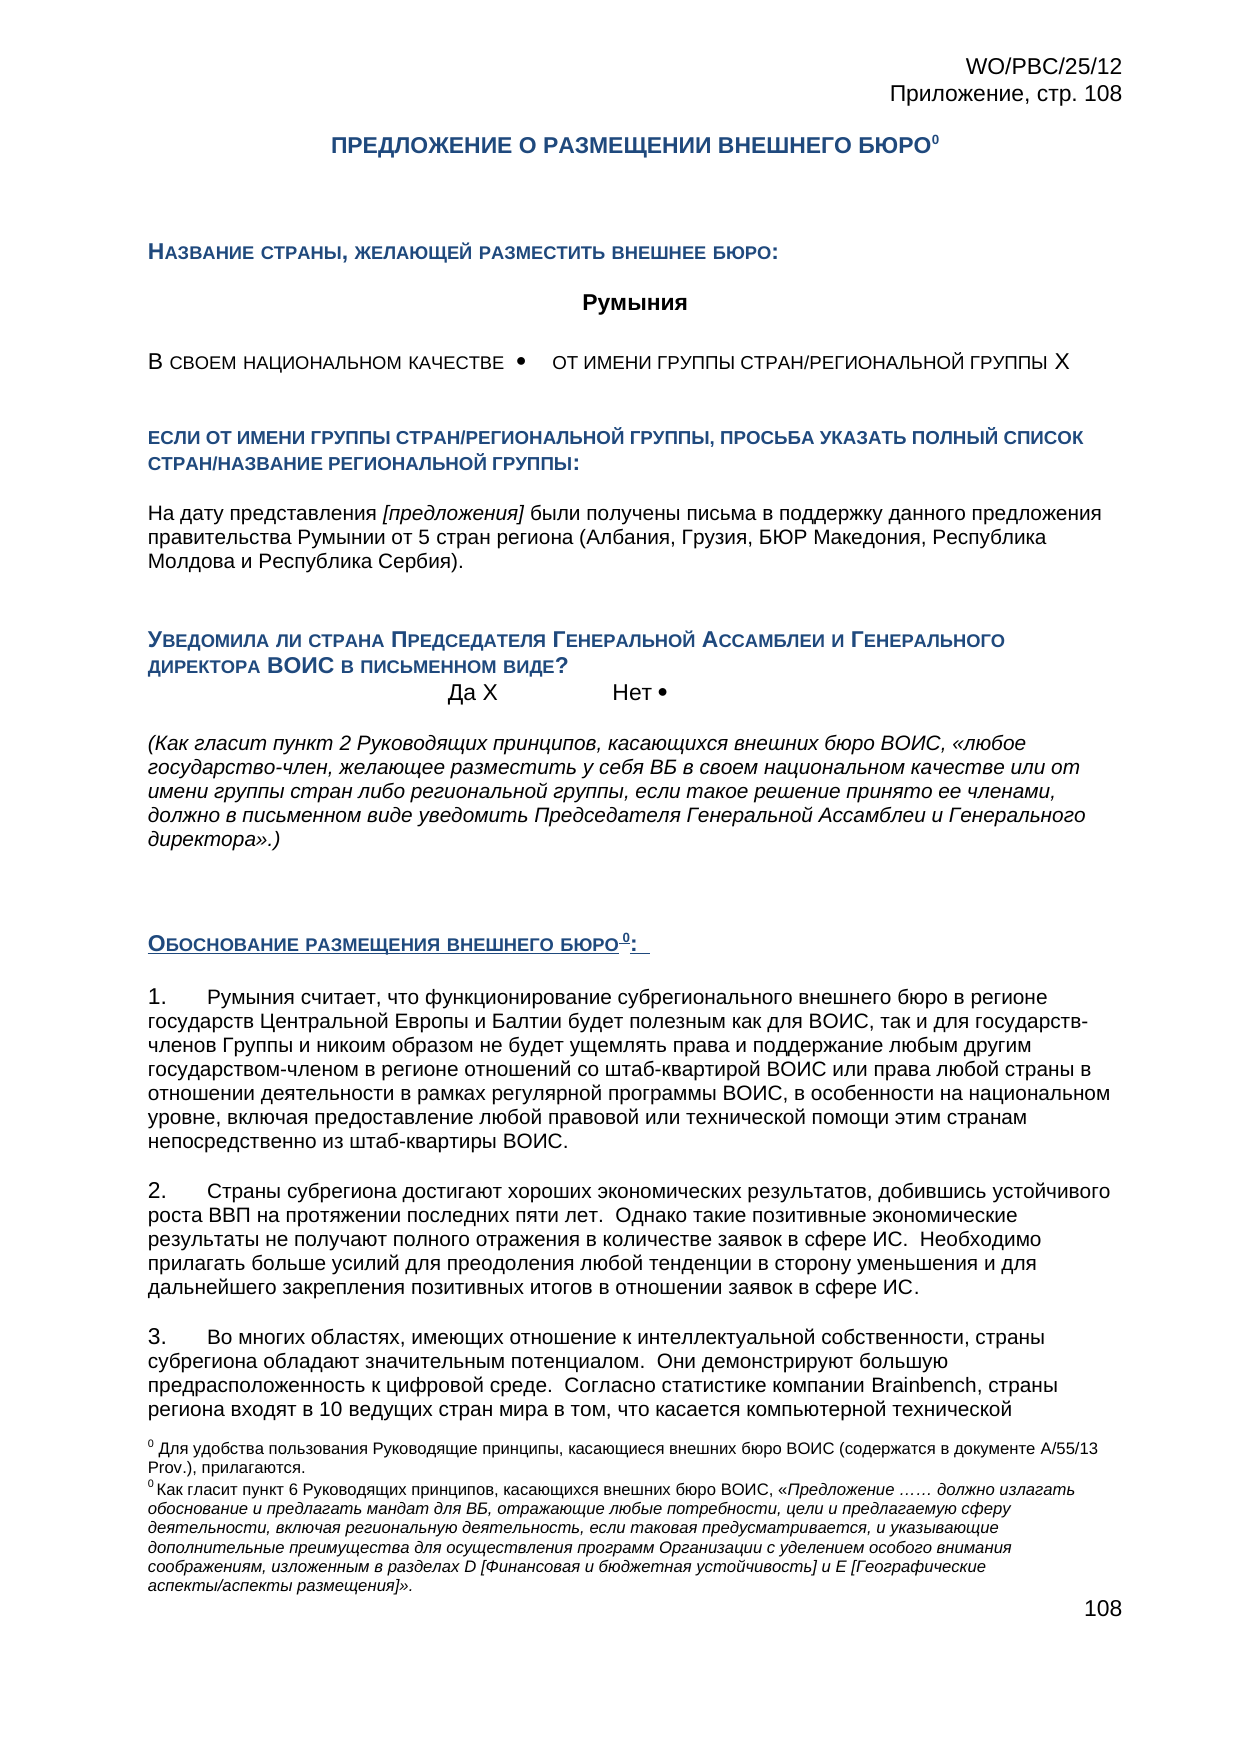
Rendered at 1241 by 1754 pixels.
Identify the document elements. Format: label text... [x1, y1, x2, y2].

text На дату представления [предложения] были получены письма в поддержку данного предложения правительства Румынии от 5 стран региона (Албания, Грузия, БЮР Македония, Республика Молдова и Республика Сербия). [148, 501, 1122, 573]
text Да X Нет [148, 678, 1122, 705]
text ЕСЛИ ОТ ИМЕНИ ГРУППЫ СТРАН/РЕГИОНАЛЬНОЙ ГРУППЫ, ПРОСЬБА УКАЗАТЬ ПОЛНЫЙ СПИСОК СТРАН/НАЗВАНИЕ РЕГИОНАЛЬНОЙ ГРУППЫ: [148, 427, 1122, 475]
text В своем национальном качестве ОТ ИМЕНИ ГРУППЫ СТРАН/РЕГИОНАЛЬНОЙ ГРУППЫ X [148, 348, 1122, 374]
list Румыния считает, что функционирование субрегионального внешнего бюро в регионе государств Центральной Европы и Балтии будет полезным как для ВОИС, так и для государств-членов Группы и никоим образом не будет ущемлять права и поддержание любым другим государством-членом в регионе отношений со штаб-квартирой ВОИС или права любой страны в отношении деятельности в рамках регулярной программы ВОИС, в особенности на национальном уровне, включая предоставление любой правовой или технической помощи этим странам непосредственно из штаб-квартиры ВОИС. [148, 983, 1122, 1153]
list Страны субрегиона достигают хороших экономических результатов, добившись устойчивого роста ВВП на протяжении последних пяти лет. Однако такие позитивные экономические результаты не получают полного отражения в количестве заявок в сфере ИС. Необходимо прилагать больше усилий для преодоления любой тенденции в сторону уменьшения и для дальнейшего закрепления позитивных итогов в отношении заявок в сфере ИС. [148, 1177, 1122, 1299]
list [148, 1323, 1122, 1421]
text ПРЕДЛОЖЕНИЕ О РАЗМЕЩЕНИИ ВНЕШНЕГО БЮРО [148, 132, 1122, 158]
text Название страны, желающей разместить внешнее бюро: [148, 238, 1122, 264]
text Обоснование размещения внешнего бюро : [148, 930, 1122, 956]
subtitle Румыния [148, 289, 1122, 315]
text Уведомила ли страна Председателя Генеральной Ассамблеи и Генерального директора ВОИС в письменном виде? [148, 626, 1122, 678]
text (Как гласит пункт 2 Руководящих принципов, касающихся внешних бюро ВОИС, «любое государство-член, желающее разместить у себя ВБ в своем национальном качестве или от имени группы стран либо региональной группы, если такое решение принято ее членами, должно в письменном виде уведомить Председателя Генеральной Ассамблеи и Генерального директора».) [148, 731, 1122, 851]
